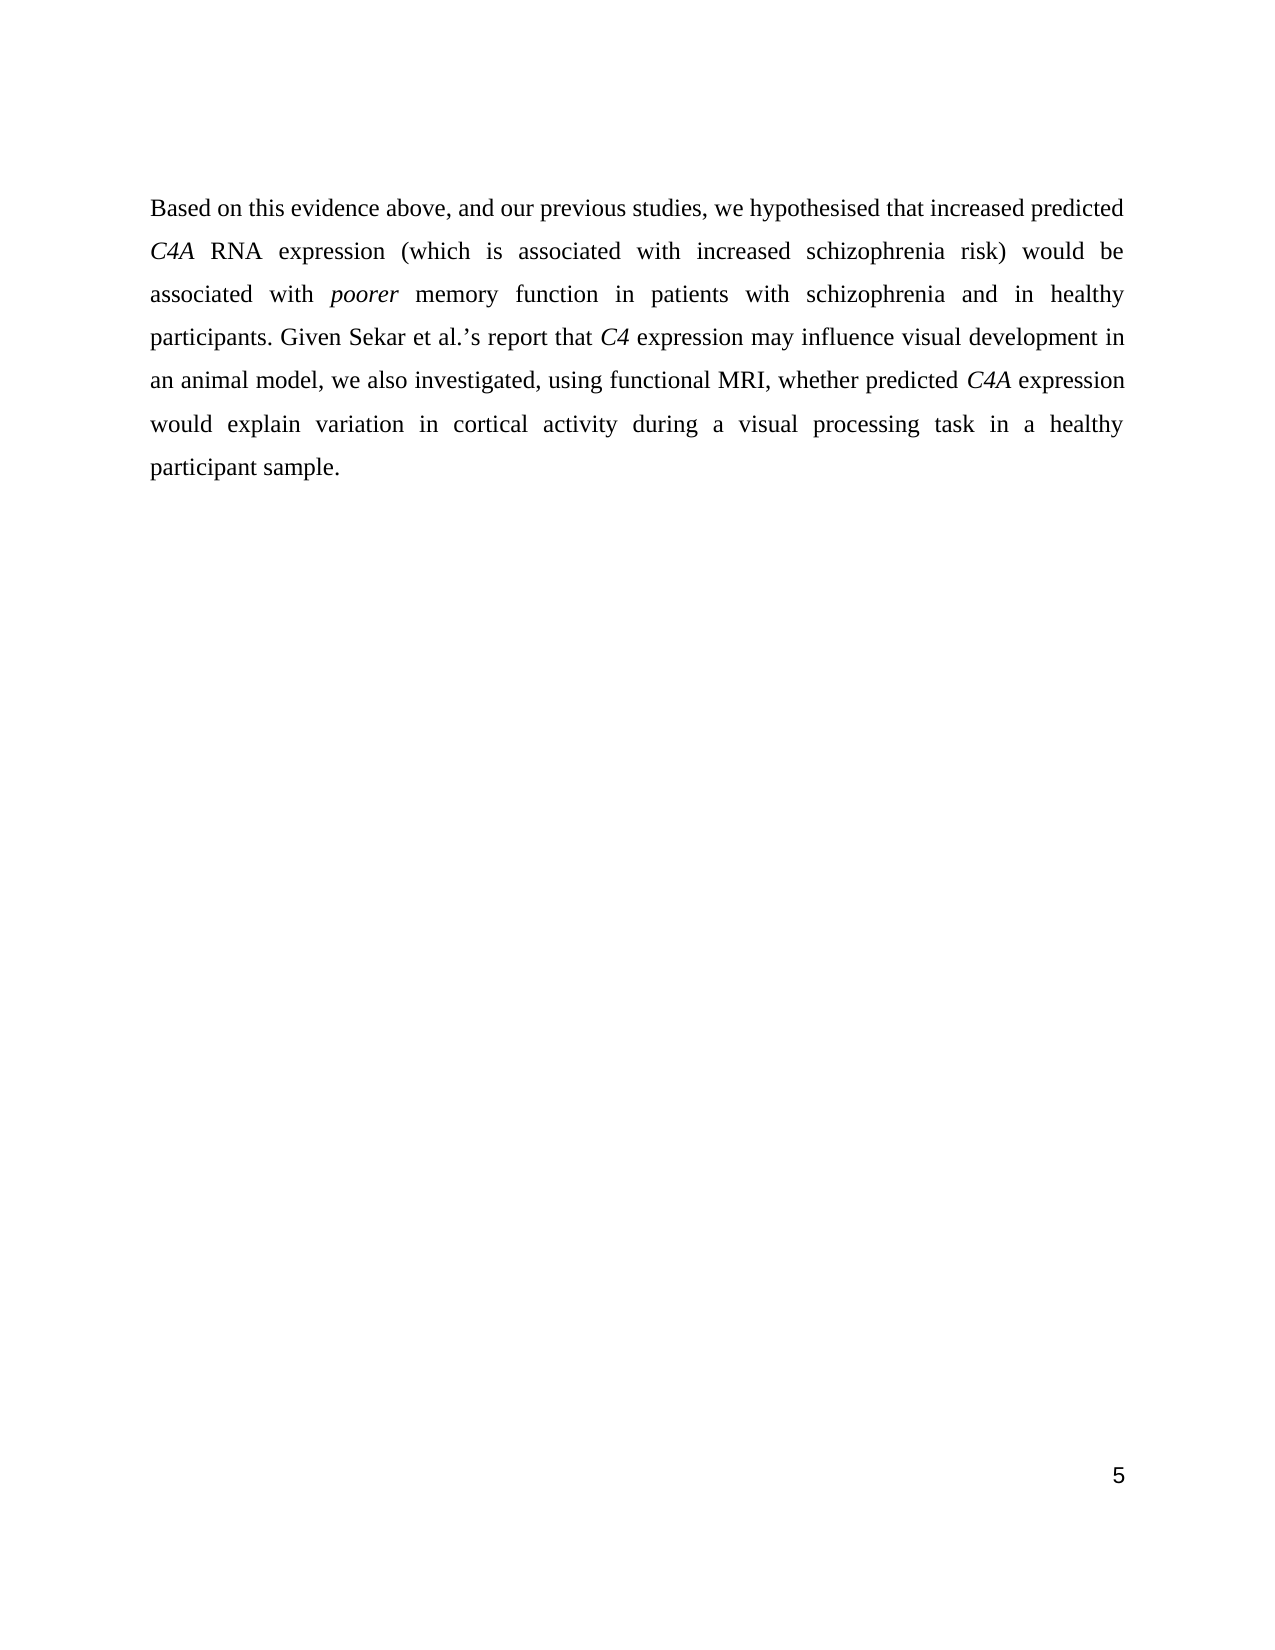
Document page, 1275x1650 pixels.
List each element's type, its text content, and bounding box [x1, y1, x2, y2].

text Based on this evidence above, and our previous studies, we hypothesised that increased predicted C4A RNA expression (which is associated with increased schizophrenia risk) would be associated with poorer memory function in patients with schizophrenia and in healthy participants. Given Sekar et al.’s report that C4 expression may influence visual development in an animal model, we also investigated, using functional MRI, whether predicted C4A expression would explain variation in cortical activity during a visual processing task in a healthy participant sample. [150, 193, 1125, 481]
